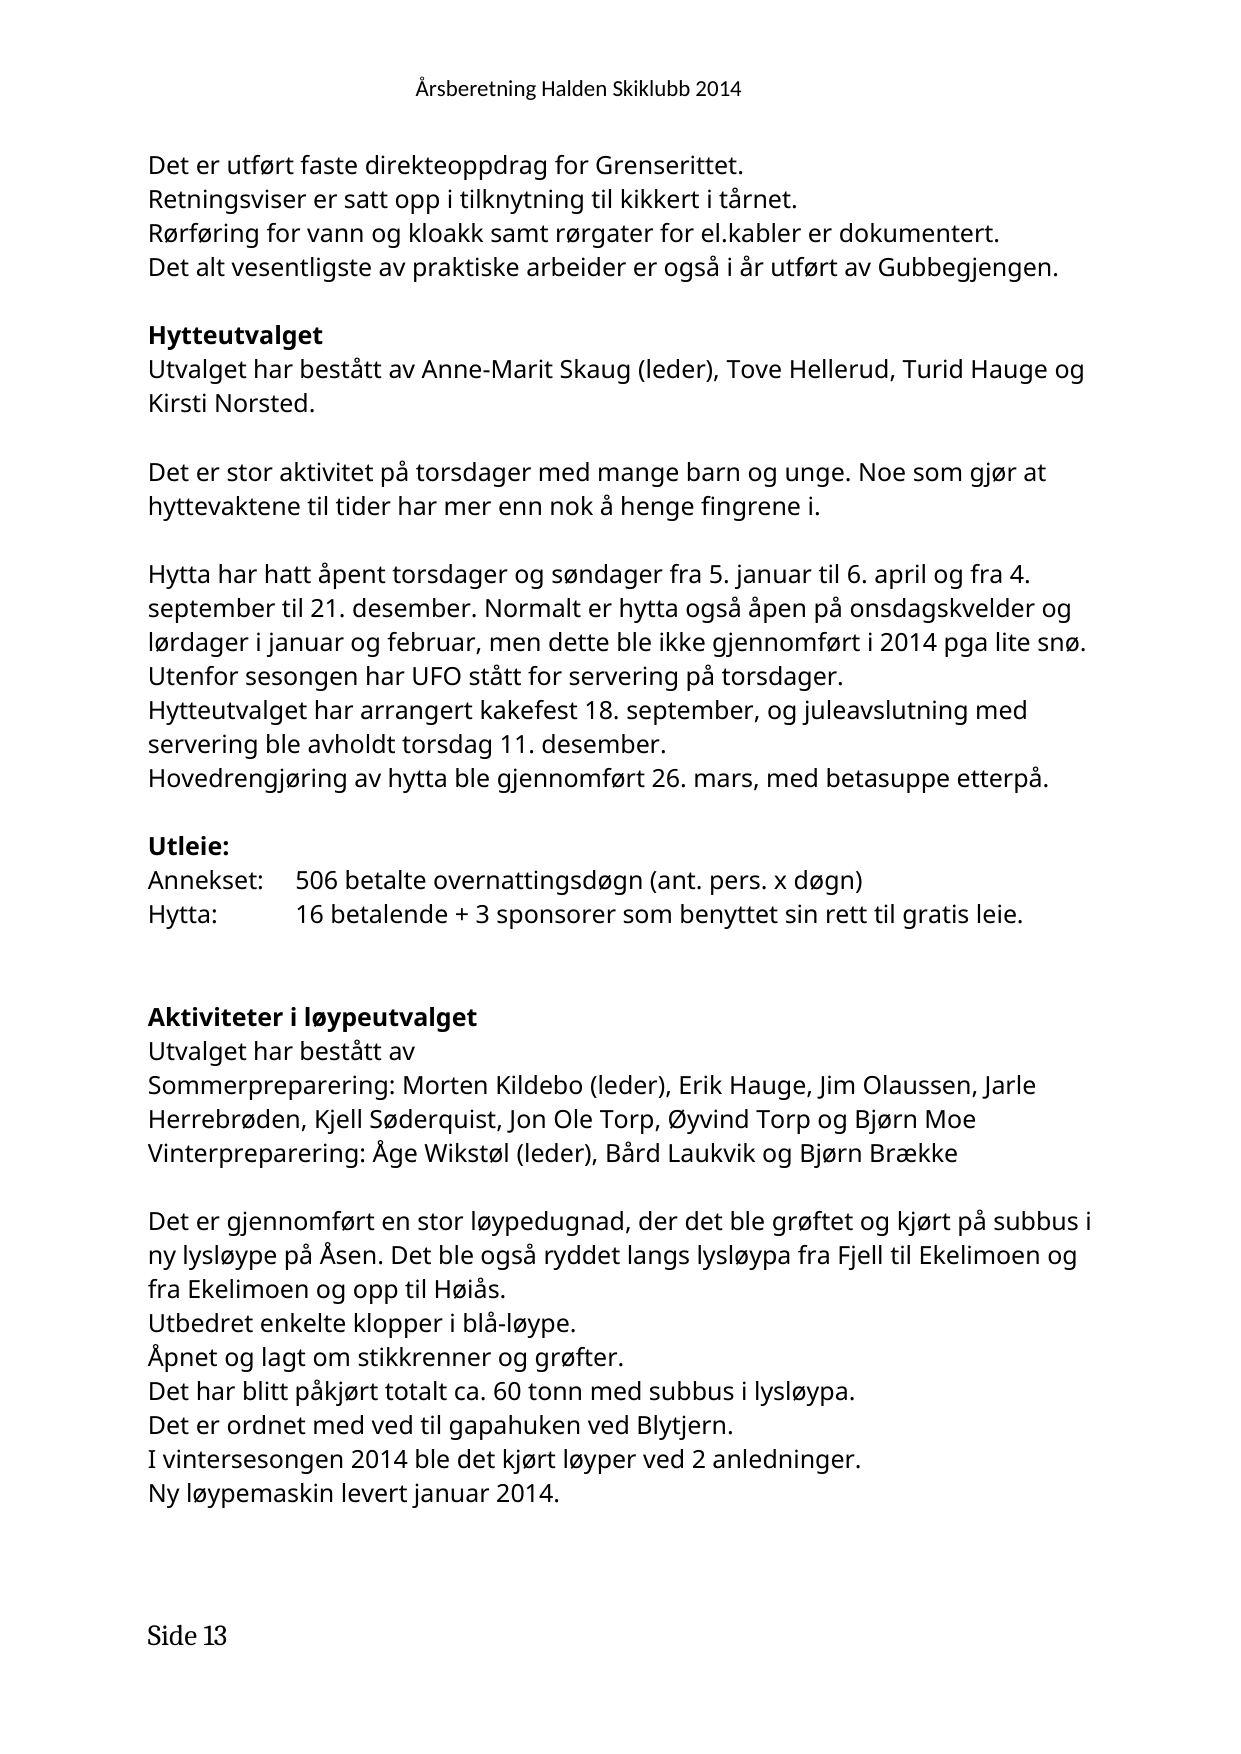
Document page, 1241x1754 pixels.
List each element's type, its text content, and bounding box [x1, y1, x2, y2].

text Aktiviteter i løypeutvalget [148, 999, 1093, 1033]
text Utvalget har bestått av Anne-Marit Skaug (leder), Tove Hellerud, Turid Hauge og Kirsti Norsted. [148, 352, 1093, 420]
text Annekset: 506 betalte overnattingsdøgn (ant. pers. x døgn) [148, 863, 1093, 897]
text Hytta: 16 betalende + 3 sponsorer som benyttet sin rett til gratis leie. [148, 897, 1093, 931]
text Det har blitt påkjørt totalt ca. 60 tonn med subbus i lysløypa. [148, 1374, 1093, 1408]
text Det er utført faste direkteoppdrag for Grenserittet. [148, 148, 1093, 182]
text Åpnet og lagt om stikkrenner og grøfter. [148, 1340, 1093, 1374]
text Vinterpreparering: Åge Wikstøl (leder), Bård Laukvik og Bjørn Brække [148, 1135, 1093, 1169]
text Utbedret enkelte klopper i blå-løype. [148, 1306, 1093, 1340]
text Utleie: [148, 829, 1093, 863]
text Ny løypemaskin levert januar 2014. [148, 1476, 1093, 1510]
text Utvalget har bestått av [148, 1033, 1093, 1067]
text Rørføring for vann og kloakk samt rørgater for el.kabler er dokumentert. [148, 216, 1093, 250]
text Hytta har hatt åpent torsdager og søndager fra 5. januar til 6. april og fra 4. september til 21. desember. Normalt er hytta også åpen på onsdagskvelder og lørdager i januar og februar, men dette ble ikke gjennomført i 2014 pga lite snø. Utenfor sesongen har UFO stått for servering på torsdager. [148, 556, 1093, 693]
text Det er ordnet med ved til gapahuken ved Blytjern. [148, 1408, 1093, 1442]
text Det alt vesentligste av praktiske arbeider er også i år utført av Gubbegjengen. [148, 250, 1093, 284]
text I vintersesongen 2014 ble det kjørt løyper ved 2 anledninger. [148, 1442, 1093, 1476]
text Det er stor aktivitet på torsdager med mange barn og unge. Noe som gjør at hyttevaktene til tider har mer enn nok å henge fingrene i. [148, 454, 1093, 522]
text Hytteutvalget har arrangert kakefest 18. september, og juleavslutning med servering ble avholdt torsdag 11. desember. [148, 693, 1093, 761]
text Hovedrengjøring av hytta ble gjennomført 26. mars, med betasuppe etterpå. [148, 761, 1093, 795]
text Det er gjennomført en stor løypedugnad, der det ble grøftet og kjørt på subbus i ny lysløype på Åsen. Det ble også ryddet langs lysløypa fra Fjell til Ekelimoen og fra Ekelimoen og opp til Høiås. [148, 1203, 1093, 1306]
text Retningsviser er satt opp i tilknytning til kikkert i tårnet. [148, 182, 1093, 216]
text Sommerpreparering: Morten Kildebo (leder), Erik Hauge, Jim Olaussen, Jarle Herrebrøden, Kjell Søderquist, Jon Ole Torp, Øyvind Torp og Bjørn Moe [148, 1067, 1093, 1135]
text Hytteutvalget [148, 318, 1093, 352]
